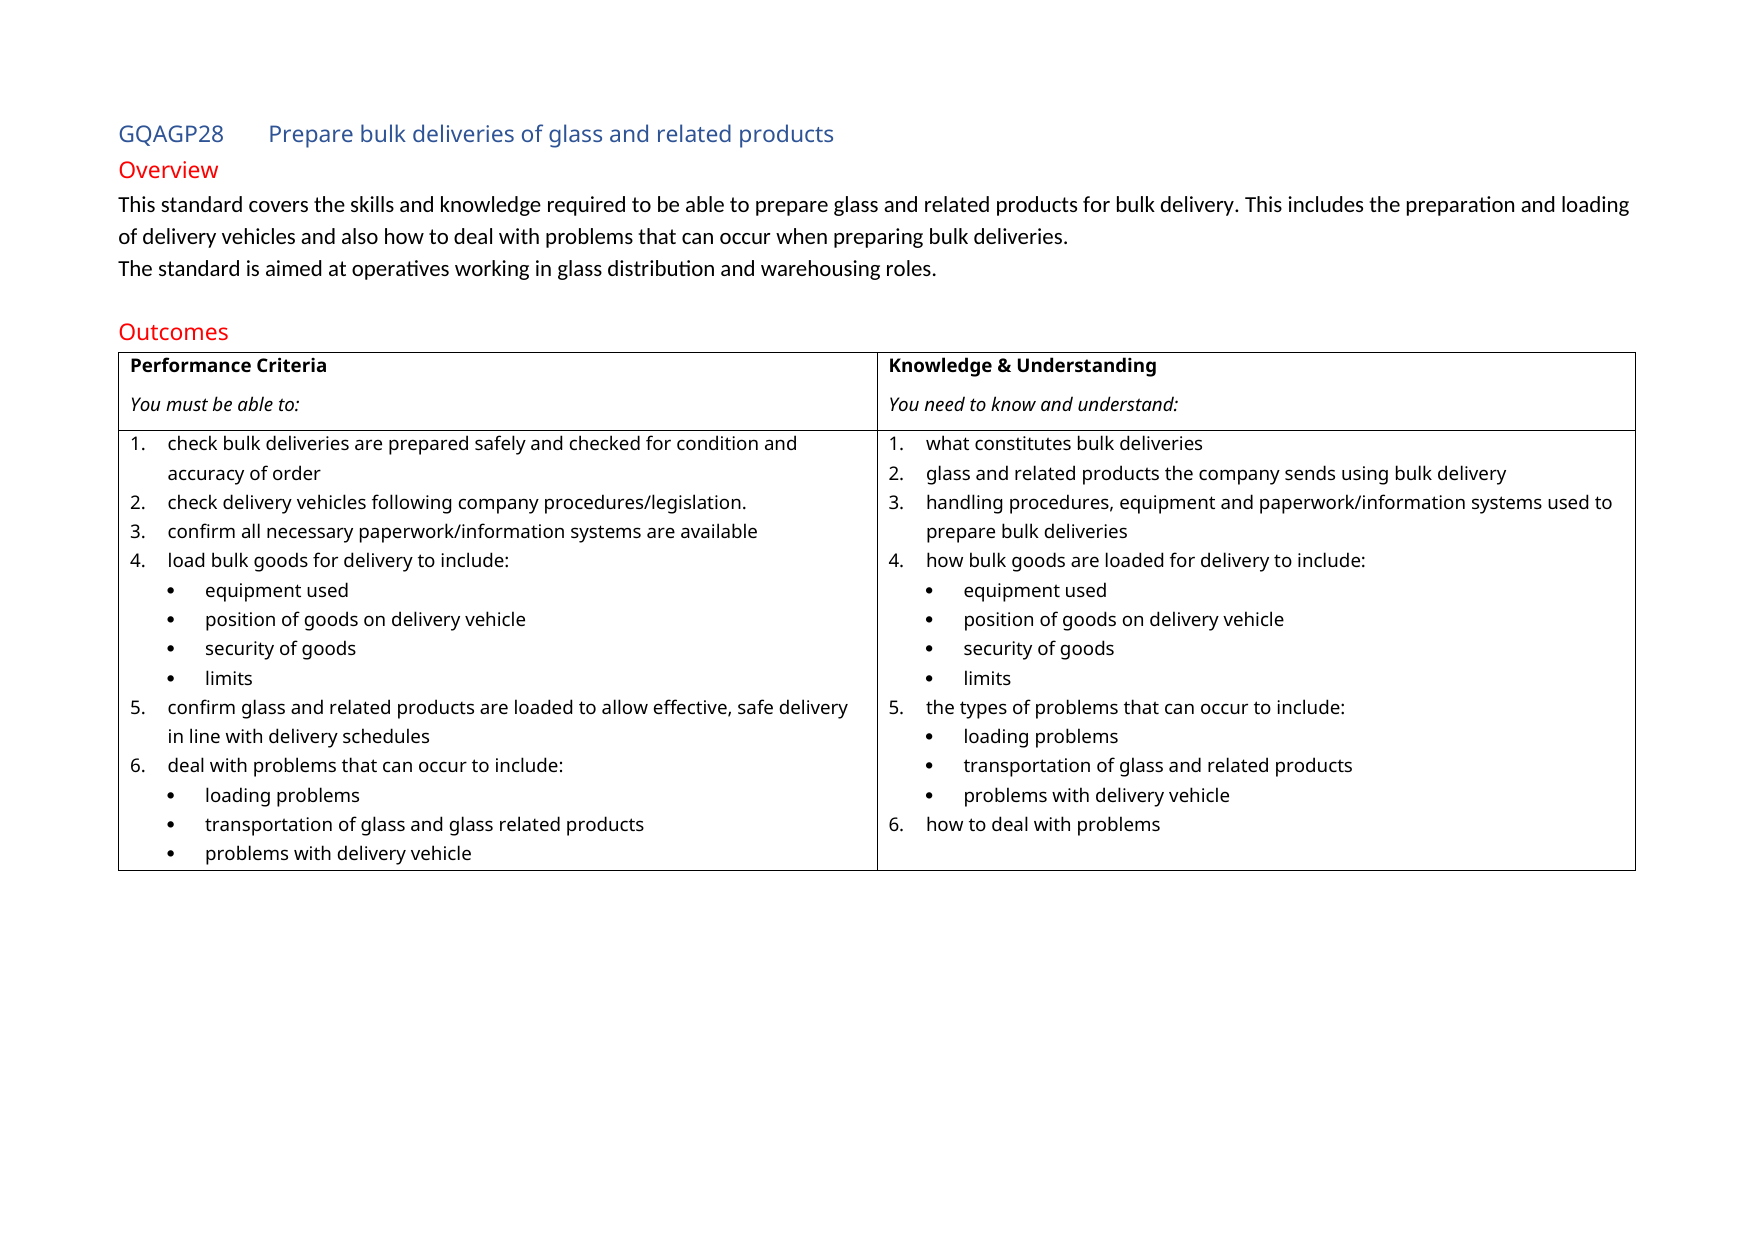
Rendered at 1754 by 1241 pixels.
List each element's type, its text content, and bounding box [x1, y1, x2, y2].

table_cell what constitutes bulk deliveries glass and related products the company sends using bulk delivery handling procedures, equipment and paperwork/information systems used to prepare bulk deliveries how bulk goods are loaded for delivery to include: equipment used position of goods on delivery vehicle security of goods limits the types of problems that can occur to include: loading problems transportation of glass and related products problems with delivery vehicle how to deal with problems [878, 431, 1635, 870]
table_cell check bulk deliveries are prepared safely and checked for condition and accuracy of order check delivery vehicles following company procedures/legislation. confirm all necessary paperwork/information systems are available load bulk goods for delivery to include: equipment used position of goods on delivery vehicle security of goods limits confirm glass and related products are loaded to allow effective, safe delivery in line with delivery schedules deal with problems that can occur to include: loading problems transportation of glass and glass related products problems with delivery vehicle [119, 431, 877, 870]
table_header Performance Criteria You must be able to: [119, 353, 877, 430]
table_header Knowledge & Understanding You need to know and understand: [878, 353, 1635, 430]
text This standard covers the skills and knowledge required to be able to prepare glass and related products for bulk delivery. This includes the preparation and loading of delivery vehicles and also how to deal with problems that can occur when preparing bulk deliveries. [118, 190, 1636, 250]
subtitle Overview [118, 154, 1636, 185]
text The standard is aimed at operatives working in glass distribution and warehousing roles. [118, 254, 1636, 282]
subtitle GQAGP28 Prepare bulk deliveries of glass and related products [118, 118, 1636, 149]
subtitle Outcomes [118, 316, 1636, 347]
